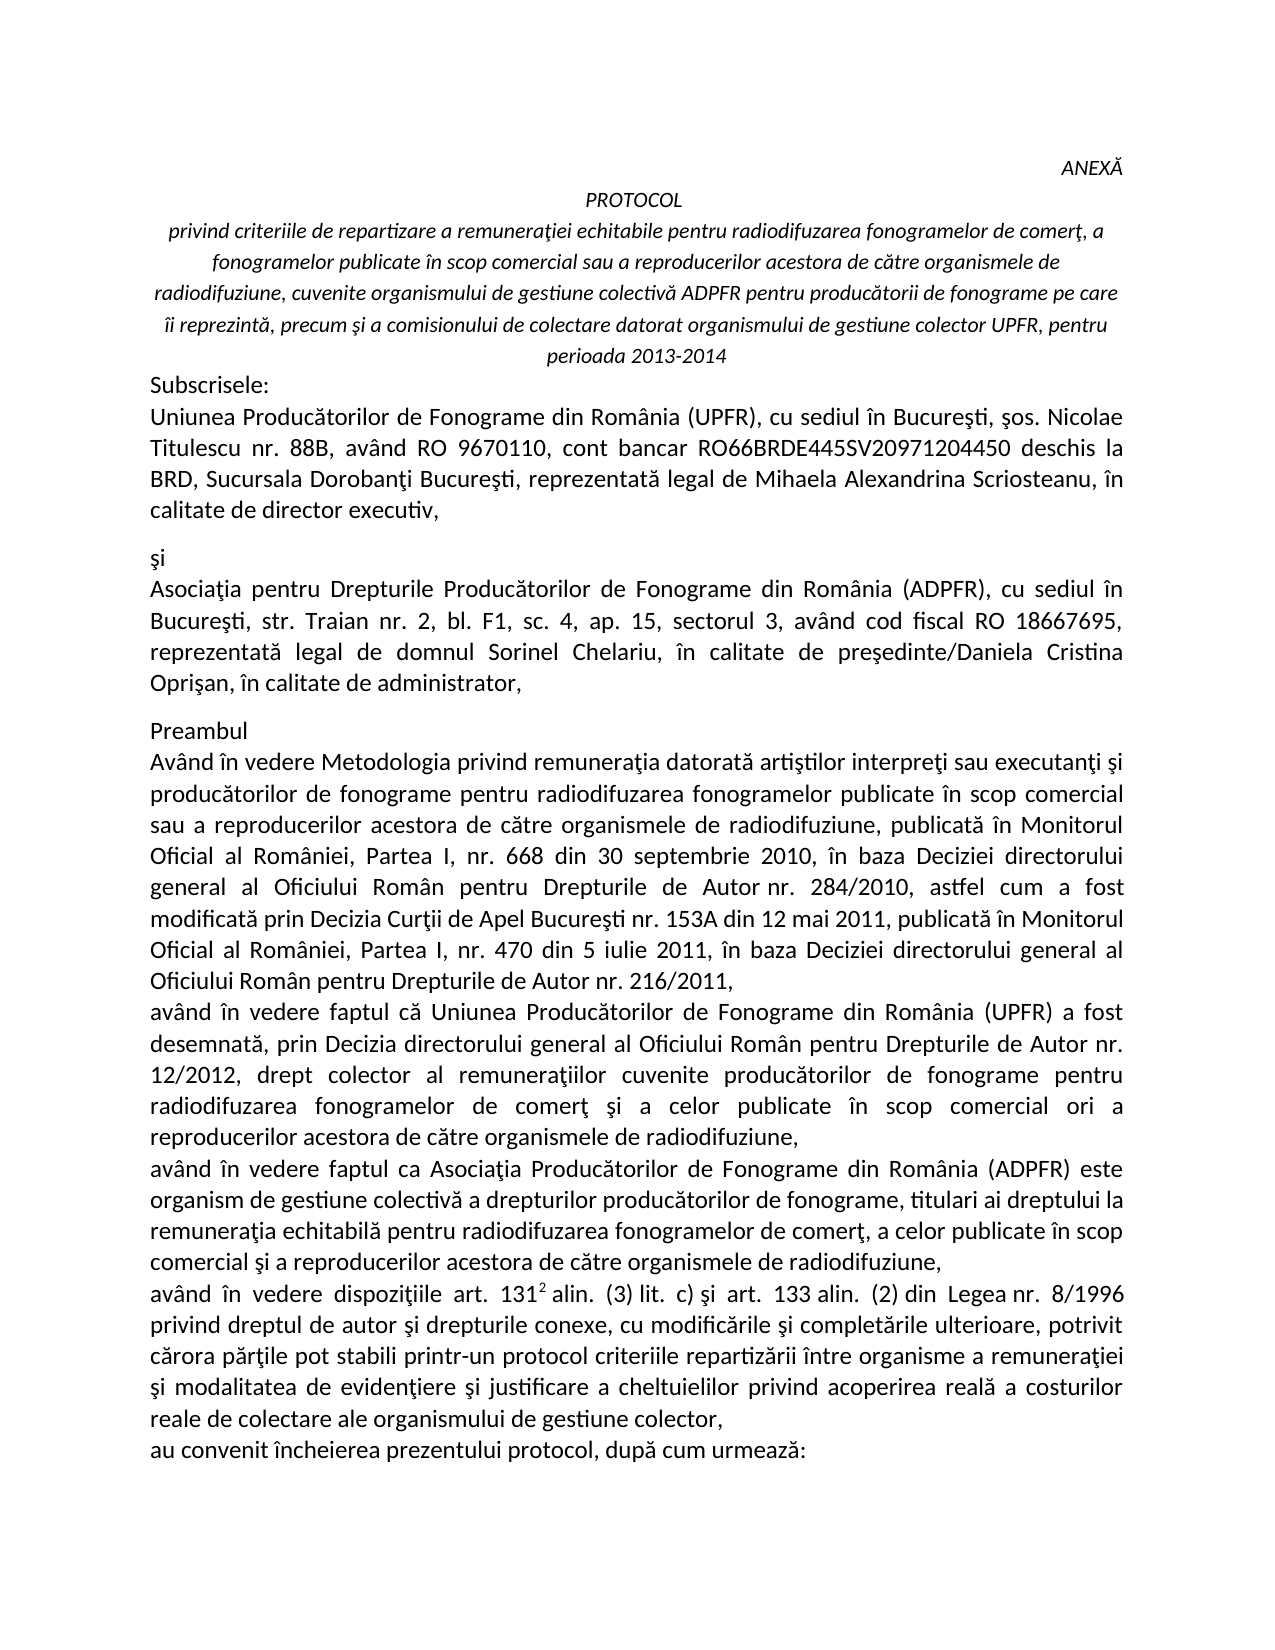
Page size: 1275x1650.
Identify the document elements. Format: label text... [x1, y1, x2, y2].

text Asociaţia pentru Drepturile Producătorilor de Fonograme din România (ADPFR), cu sediul în Bucureşti, str. Traian nr. 2, bl. F1, sc. 4, ap. 15, sectorul 3, având cod fiscal RO 18667695, reprezentată legal de domnul Sorinel Chelariu, în calitate de preşedinte/Daniela Cristina Oprişan, în calitate de administrator, [150, 573, 1125, 698]
text Preambul [150, 714, 1125, 746]
text Uniunea Producătorilor de Fonograme din România (UPFR), cu sediul în Bucureşti, şos. Nicolae Titulescu nr. 88B, având RO 9670110, cont bancar RO66BRDE445SV20971204450 deschis la BRD, Sucursala Dorobanţi Bucureşti, reprezentată legal de Mihaela Alexandrina Scriosteanu, în calitate de director executiv, [150, 400, 1125, 525]
text având în vedere dispoziţiile art. 1312 alin. (3) lit. c) şi art. 133 alin. (2) din Legea nr. 8/1996 privind dreptul de autor şi drepturile conexe, cu modificările şi completările ulterioare, potrivit cărora părţile pot stabili printr-un protocol criteriile repartizării între organisme a remuneraţiei şi modalitatea de evidenţiere şi justificare a cheltuielilor privind acoperirea reală a costurilor reale de colectare ale organismului de gestiune colector, [150, 1277, 1125, 1433]
text Subscrisele: [150, 369, 1125, 400]
subtitle PROTOCOL privind criteriile de repartizare a remuneraţiei echitabile pentru radiodifuzarea fonogramelor de comerţ, a fonogramelor publicate în scop comercial sau a reproducerilor acestora de către organismele de radiodifuziune, cuvenite organismului de gestiune colectivă ADPFR pentru producătorii de fonograme pe care îi reprezintă, precum şi a comisionului de colectare datorat organismului de gestiune colector UPFR, pentru perioada 2013-2014 [150, 181, 1125, 369]
text au convenit încheierea prezentului protocol, după cum urmează: [150, 1433, 1125, 1464]
text având în vedere faptul ca Asociaţia Producătorilor de Fonograme din România (ADPFR) este organism de gestiune colectivă a drepturilor producătorilor de fonograme, titulari ai dreptului la remuneraţia echitabilă pentru radiodifuzarea fonogramelor de comerţ, a celor publicate în scop comercial şi a reproducerilor acestora de către organismele de radiodifuziune, [150, 1152, 1125, 1277]
text având în vedere faptul că Uniunea Producătorilor de Fonograme din România (UPFR) a fost desemnată, prin Decizia directorului general al Oficiului Român pentru Drepturile de Autor nr. 12/2012, drept colector al remuneraţiilor cuvenite producătorilor de fonograme pentru radiodifuzarea fonogramelor de comerţ şi a celor publicate în scop comercial ori a reproducerilor acestora de către organismele de radiodifuziune, [150, 996, 1125, 1152]
text Având în vedere Metodologia privind remuneraţia datorată artiştilor interpreţi sau executanţi şi producătorilor de fonograme pentru radiodifuzarea fonogramelor publicate în scop comercial sau a reproducerilor acestora de către organismele de radiodifuziune, publicată în Monitorul Oficial al României, Partea I, nr. 668 din 30 septembrie 2010, în baza Deciziei directorului general al Oficiului Român pentru Drepturile de Autor nr. 284/2010, astfel cum a fost modificată prin Decizia Curţii de Apel Bucureşti nr. 153A din 12 mai 2011, publicată în Monitorul Oficial al României, Partea I, nr. 470 din 5 iulie 2011, în baza Deciziei directorului general al Oficiului Român pentru Drepturile de Autor nr. 216/2011, [150, 746, 1125, 996]
text şi [150, 542, 1125, 573]
subtitle ANEXĂ [150, 150, 1125, 181]
